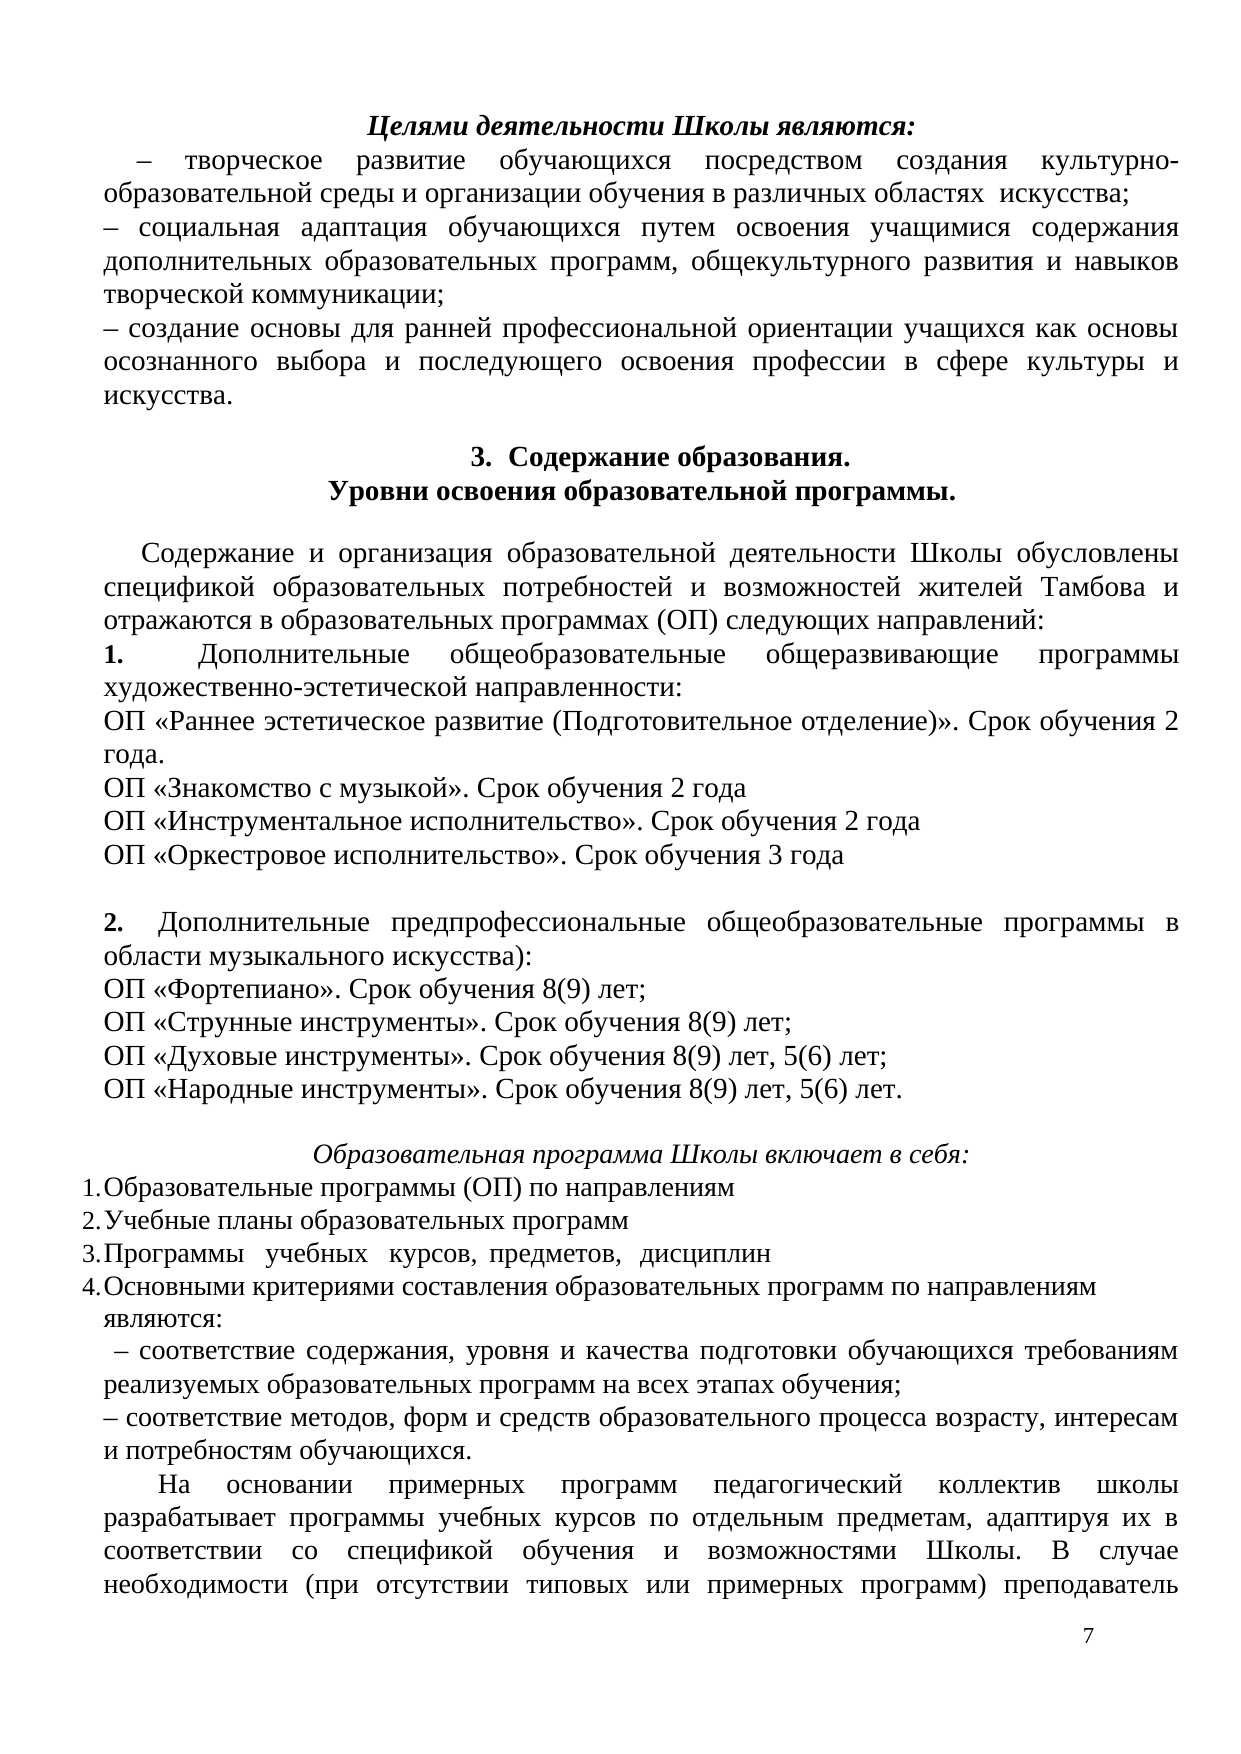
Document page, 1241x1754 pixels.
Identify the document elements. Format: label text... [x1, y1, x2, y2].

text ОП «Инструментальное исполнительство». Срок обучения 2 года [103, 803, 1180, 837]
text ОП «Народные инструменты». Срок обучения 8(9) лет, 5(6) лет. [103, 1072, 1180, 1105]
text – соответствие методов, форм и средств образовательного процесса возрасту, интересам и потребностям обучающихся. [103, 1400, 1180, 1466]
list Основными критериями составления образовательных программ по направлениям являются: [82, 1268, 1180, 1333]
text ОП «Раннее эстетическое развитие (Подготовительное отделение)». Срок обучения 2 года. [103, 703, 1180, 770]
subtitle Содержание образования. [141, 439, 1180, 473]
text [103, 1467, 1180, 1599]
text – социальная адаптация обучающихся путем освоения учащимися содержания дополнительных образовательных программ, общекультурного развития и навыков творческой коммуникации; [103, 209, 1180, 310]
list Дополнительные предпрофессиональные общеобразовательные программы в области музыкального искусства): [103, 904, 1180, 971]
text ОП «Оркестровое исполнительство». Срок обучения 3 года [103, 837, 1180, 871]
text – творческое развитие обучающихся посредством создания культурно- образовательной среды и организации обучения в различных областях искусства; [103, 142, 1180, 209]
list Программы учебных курсов, предметов, дисциплин [82, 1236, 1180, 1268]
text Образовательная программа Школы включает в себя: [103, 1137, 1180, 1170]
text ОП «Духовые инструменты». Срок обучения 8(9) лет, 5(6) лет; [103, 1038, 1180, 1072]
list Дополнительные общеобразовательные общеразвивающие программы художественно-эстетической направленности: [103, 636, 1180, 703]
text ОП «Фортепиано». Срок обучения 8(9) лет; [103, 971, 1180, 1005]
list Образовательные программы (ОП) по направлениям [82, 1170, 1180, 1202]
text Содержание и организация образовательной деятельности Школы обусловлены спецификой образовательных потребностей и возможностей жителей Тамбова и отражаются в образовательных программах (ОП) следующих направлений: [103, 535, 1180, 636]
text Уровни освоения образовательной программы. [103, 473, 1180, 507]
text ОП «Струнные инструменты». Срок обучения 8(9) лет; [103, 1005, 1180, 1038]
text Целями деятельности Школы являются: [103, 108, 1180, 142]
text – соответствие содержания, уровня и качества подготовки обучающихся требованиям реализуемых образовательных программ на всех этапах обучения; [103, 1333, 1180, 1399]
text ОП «Знакомство с музыкой». Срок обучения 2 года [103, 770, 1180, 803]
text – создание основы для ранней профессиональной ориентации учащихся как основы осознанного выбора и последующего освоения профессии в сфере культуры и искусства. [103, 310, 1180, 410]
list Учебные планы образовательных программ [82, 1203, 1180, 1236]
